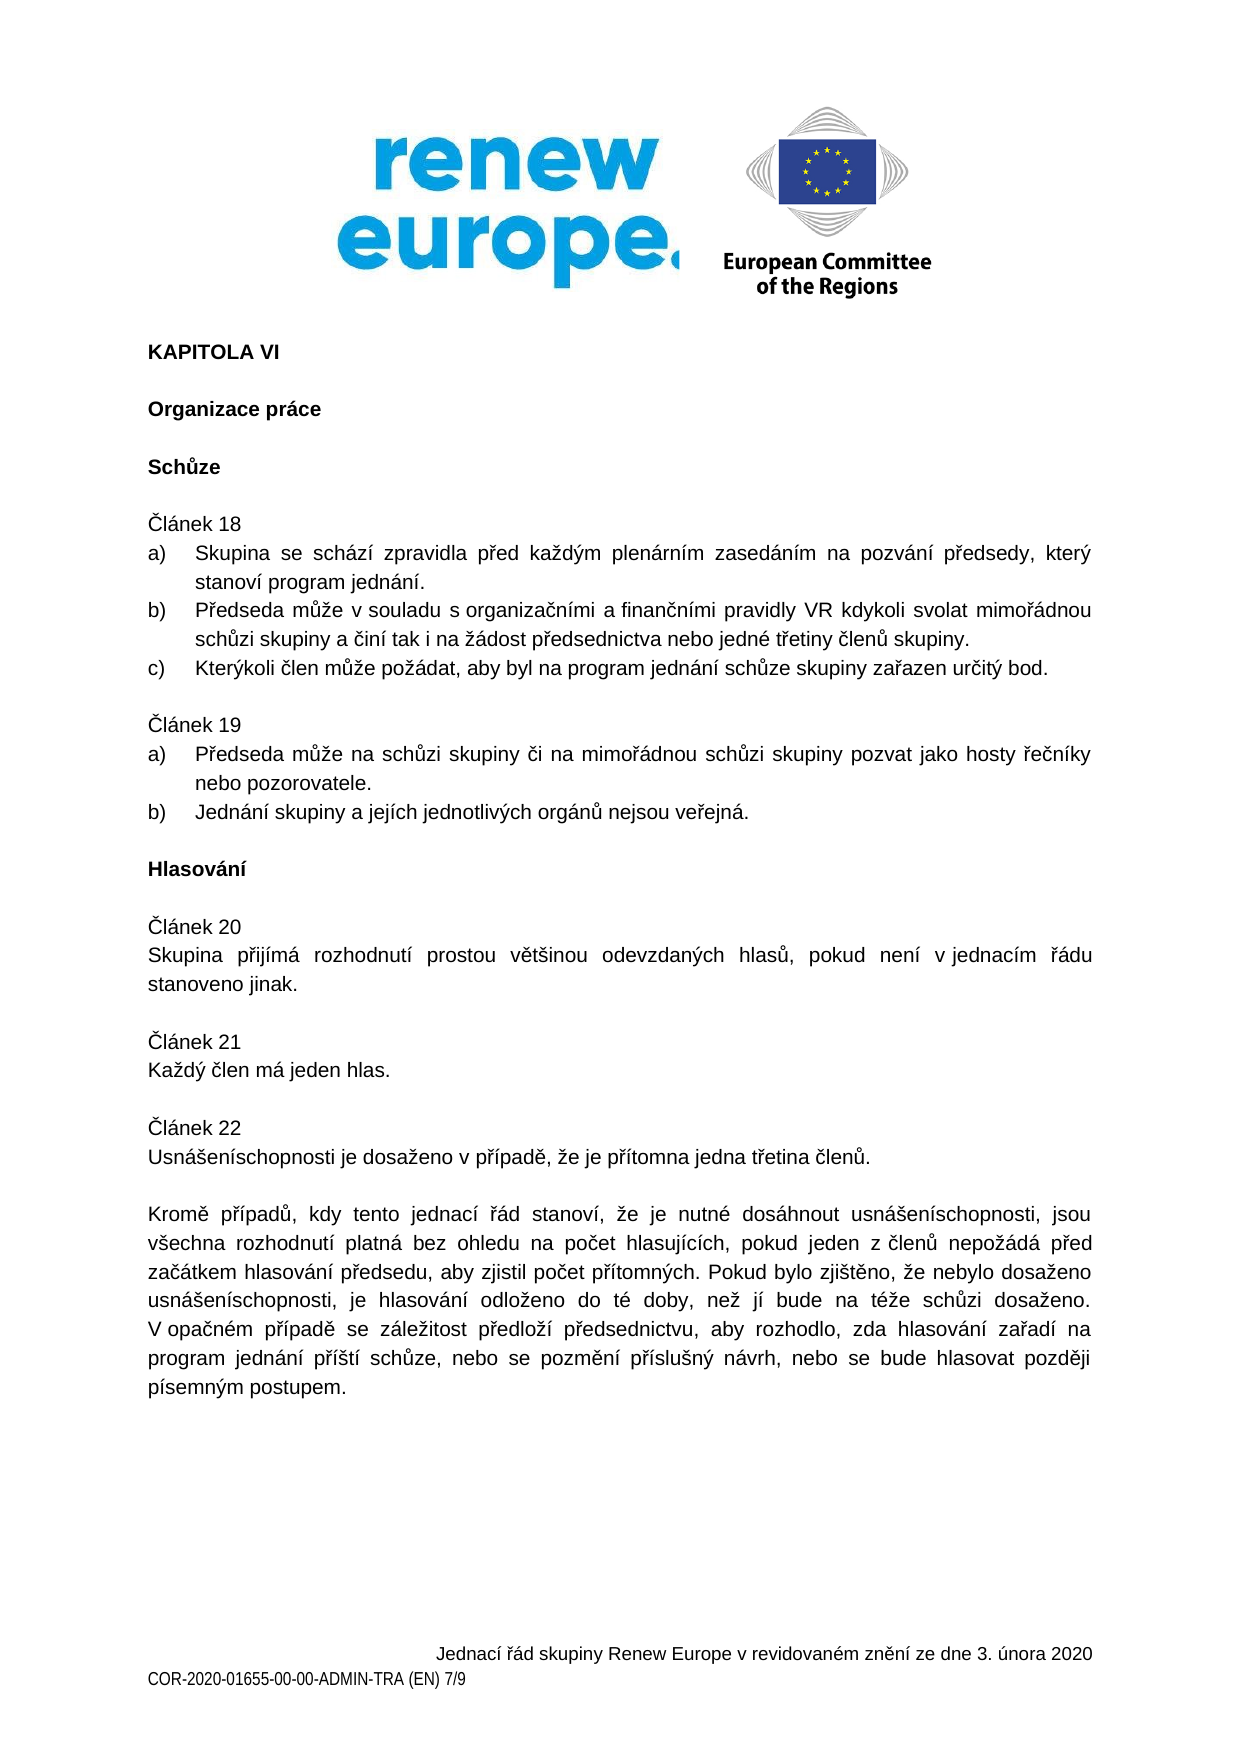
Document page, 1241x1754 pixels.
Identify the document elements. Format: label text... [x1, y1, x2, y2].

text Organizace práce [148, 397, 1092, 421]
list Předseda může v souladu s organizačními a finančními pravidly VR kdykoli svolat mimořádnou schůzi skupiny a činí tak i na žádost předsednictva nebo jedné třetiny členů skupiny. [148, 598, 1092, 651]
list Kterýkoli člen může požádat, aby byl na program jednání schůze skupiny zařazen určitý bod. [148, 656, 1092, 680]
list Skupina se schází zpravidla před každým plenárním zasedáním na pozvání předsedy, který stanoví program jednání. [148, 541, 1092, 593]
text Skupina přijímá rozhodnutí prostou většinou odevzdaných hlasů, pokud není v jednacím řádu stanoveno jinak. [148, 943, 1092, 996]
text Článek 22 [148, 1116, 1092, 1140]
text Každý člen má jeden hlas. [148, 1058, 1092, 1082]
text Kromě případů, kdy tento jednací řád stanoví, že je nutné dosáhnout usnášeníschopnosti, jsou všechna rozhodnutí platná bez ohledu na počet hlasujících, pokud jeden z členů nepožádá před začátkem hlasování předsedu, aby zjistil počet přítomných. Pokud bylo zjištěno, že nebylo dosaženo usnášeníschopnosti, je hlasování odloženo do té doby, než jí bude na téže schůzi dosaženo. V opačném případě se záležitost předloží předsednictvu, aby rozhodlo, zda hlasování zařadí na program jednání příští schůze, nebo se pozmění příslušný návrh, nebo se bude hlasovat později písemným postupem. [148, 1202, 1092, 1398]
text Článek 19 [148, 713, 1092, 737]
subtitle Schůze [148, 454, 1092, 478]
text Usnášeníschopnosti je dosaženo v případě, že je přítomna jedna třetina členů. [148, 1144, 1092, 1168]
list Předseda může na schůzi skupiny či na mimořádnou schůzi skupiny pozvat jako hosty řečníky nebo pozorovatele. [148, 742, 1092, 795]
text KAPITOLA VI [148, 339, 1092, 363]
picture [330, 75, 975, 331]
text Článek 20 [148, 914, 1092, 938]
subtitle Hlasování [148, 857, 1092, 881]
list Jednání skupiny a jejích jednotlivých orgánů nejsou veřejná. [148, 799, 1092, 823]
text Článek 18 [148, 512, 1092, 536]
text Článek 21 [148, 1029, 1092, 1053]
